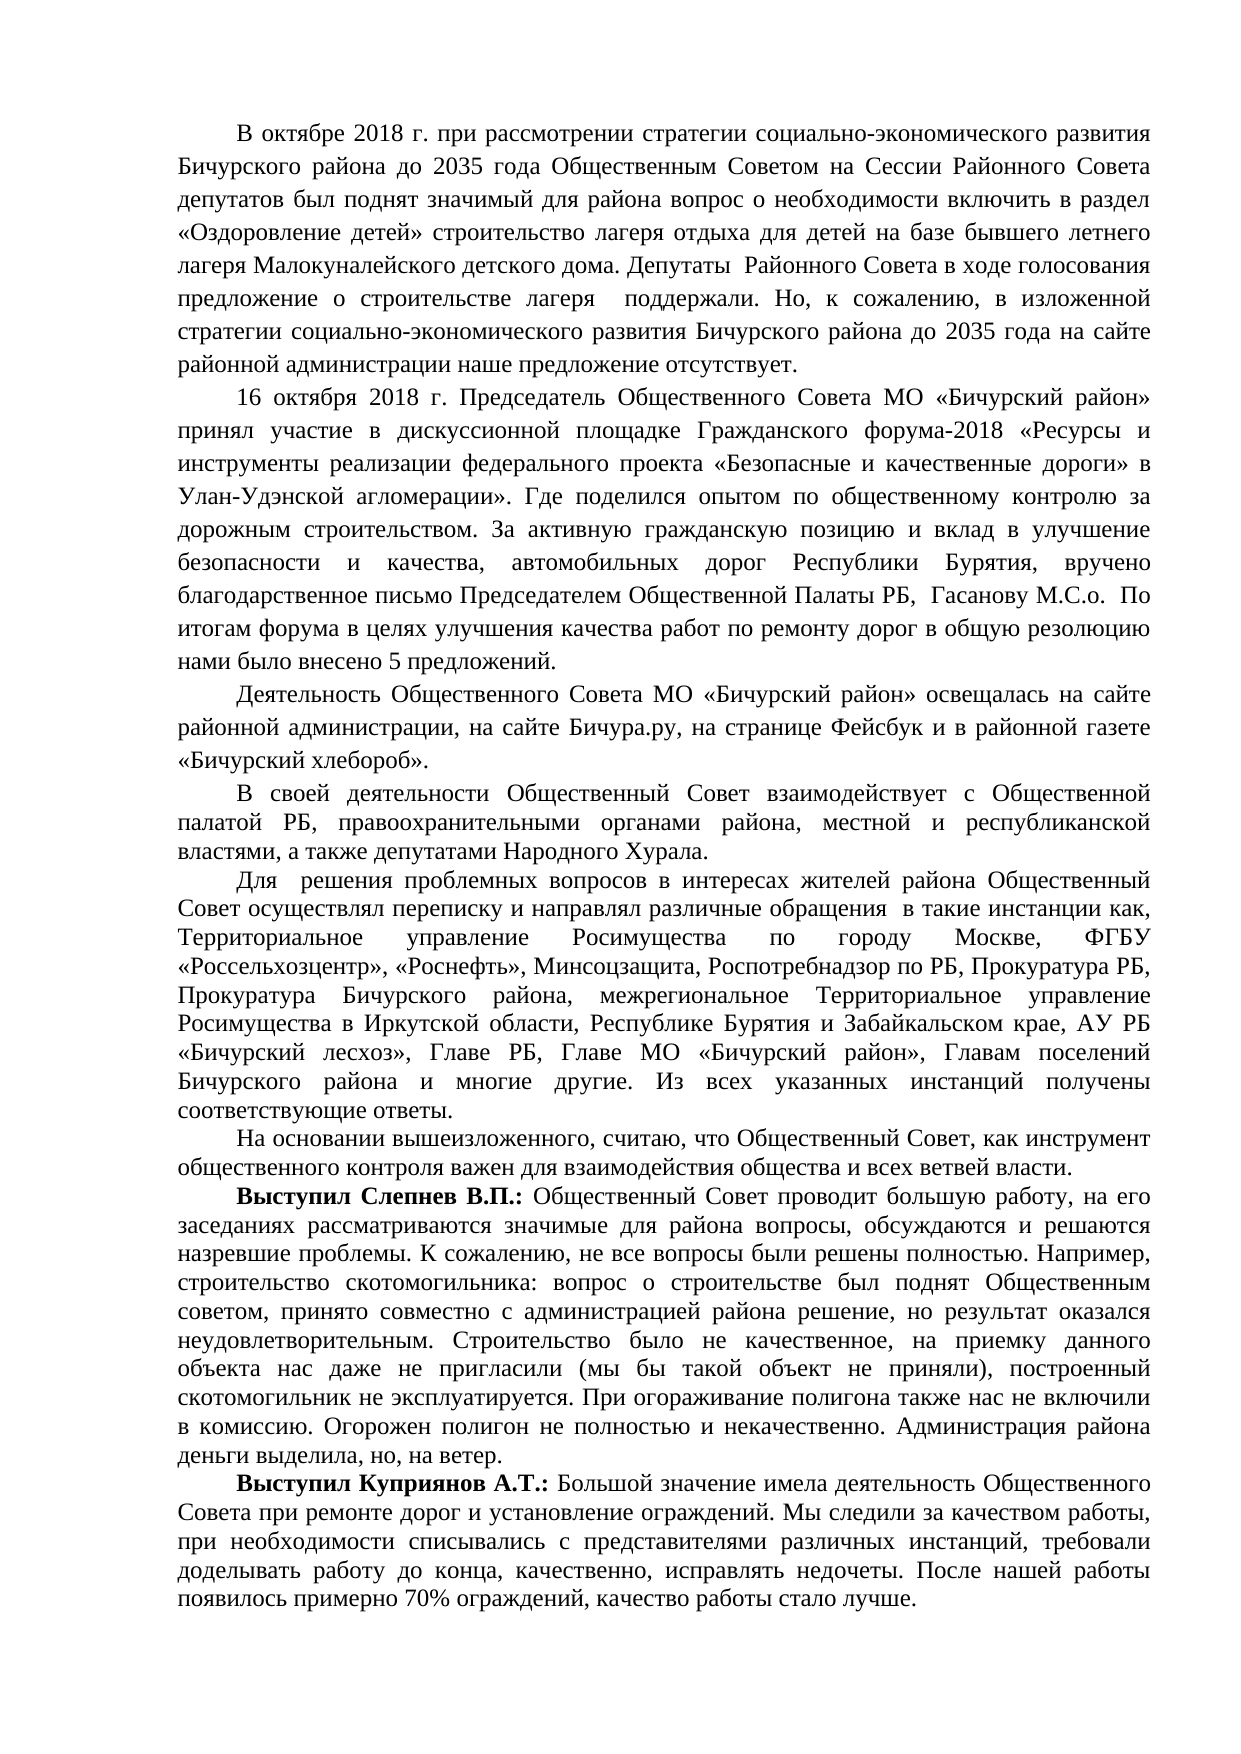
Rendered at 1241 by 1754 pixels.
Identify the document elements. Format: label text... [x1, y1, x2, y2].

text Выступил Слепнев В.П.: Общественный Совет проводит большую работу, на его заседаниях рассматриваются значимые для района вопросы, обсуждаются и решаются назревшие проблемы. К сожалению, не все вопросы были решены полностью. Например, строительство скотомогильника: вопрос о строительстве был поднят Общественным советом, принято совместно с администрацией района решение, но результат оказался неудовлетворительным. Строительство было не качественное, на приемку данного объекта нас даже не пригласили (мы бы такой объект не приняли), построенный скотомогильник не эксплуатируется. При огораживание полигона также нас не включили в комиссию. Огорожен полигон не полностью и некачественно. Администрация района деньги выделила, но, на ветер. [177, 1181, 1152, 1468]
text Для решения проблемных вопросов в интересах жителей района Общественный Совет осуществлял переписку и направлял различные обращения в такие инстанции как, Территориальное управление Росимущества по городу Москве, ФГБУ «Россельхозцентр», «Роснефть», Минсоцзащита, Роспотребнадзор по РБ, Прокуратура РБ, Прокуратура Бичурского района, межрегиональное Территориальное управление Росимущества в Иркутской области, Республике Бурятия и Забайкальском крае, АУ РБ «Бичурский лесхоз», Главе РБ, Главе МО «Бичурский район», Главам поселений Бичурского района и многие другие. Из всех указанных инстанций получены соответствующие ответы. [177, 865, 1152, 1123]
text Выступил Куприянов А.Т.: Большой значение имела деятельность Общественного Совета при ремонте дорог и установление ограждений. Мы следили за качеством работы, при необходимости списывались с представителями различных инстанций, требовали доделывать работу до конца, качественно, исправлять недочеты. После нашей работы появилось примерно 70% ограждений, качество работы стало лучше. [177, 1468, 1152, 1612]
text В октябре 2018 г. при рассмотрении стратегии социально-экономического развития Бичурского района до 2035 года Общественным Советом на Сессии Районного Совета депутатов был поднят значимый для района вопрос о необходимости включить в раздел «Оздоровление детей» строительство лагеря отдыха для детей на базе бывшего летнего лагеря Малокуналейского детского дома. Депутаты Районного Совета в ходе голосования предложение о строительстве лагеря поддержали. Но, к сожалению, в изложенной стратегии социально-экономического развития Бичурского района до 2035 года на сайте районной администрации наше предложение отсутствует. [177, 118, 1152, 378]
text На основании вышеизложенного, считаю, что Общественный Совет, как инструмент общественного контроля важен для взаимодействия общества и всех ветвей власти. [177, 1123, 1152, 1181]
text 16 октября 2018 г. Председатель Общественного Совета МО «Бичурский район» принял участие в дискуссионной площадке Гражданского форума-2018 «Ресурсы и инструменты реализации федерального проекта «Безопасные и качественные дороги» в Улан-Удэнской агломерации». Где поделился опытом по общественному контролю за дорожным строительством. За активную гражданскую позицию и вклад в улучшение безопасности и качества, автомобильных дорог Республики Бурятия, вручено благодарственное письмо Председателем Общественной Палаты РБ, Гасанову М.С.о. По итогам форума в целях улучшения качества работ по ремонту дорог в общую резолюцию нами было внесено 5 предложений. [177, 382, 1152, 675]
text В своей деятельности Общественный Совет взаимодействует с Общественной палатой РБ, правоохранительными органами района, местной и республиканской властями, а также депутатами Народного Хурала. [177, 778, 1152, 865]
text Деятельность Общественного Совета МО «Бичурский район» освещалась на сайте районной администрации, на сайте Бичура.ру, на странице Фейсбук и в районной газете «Бичурский хлебороб». [177, 679, 1152, 774]
